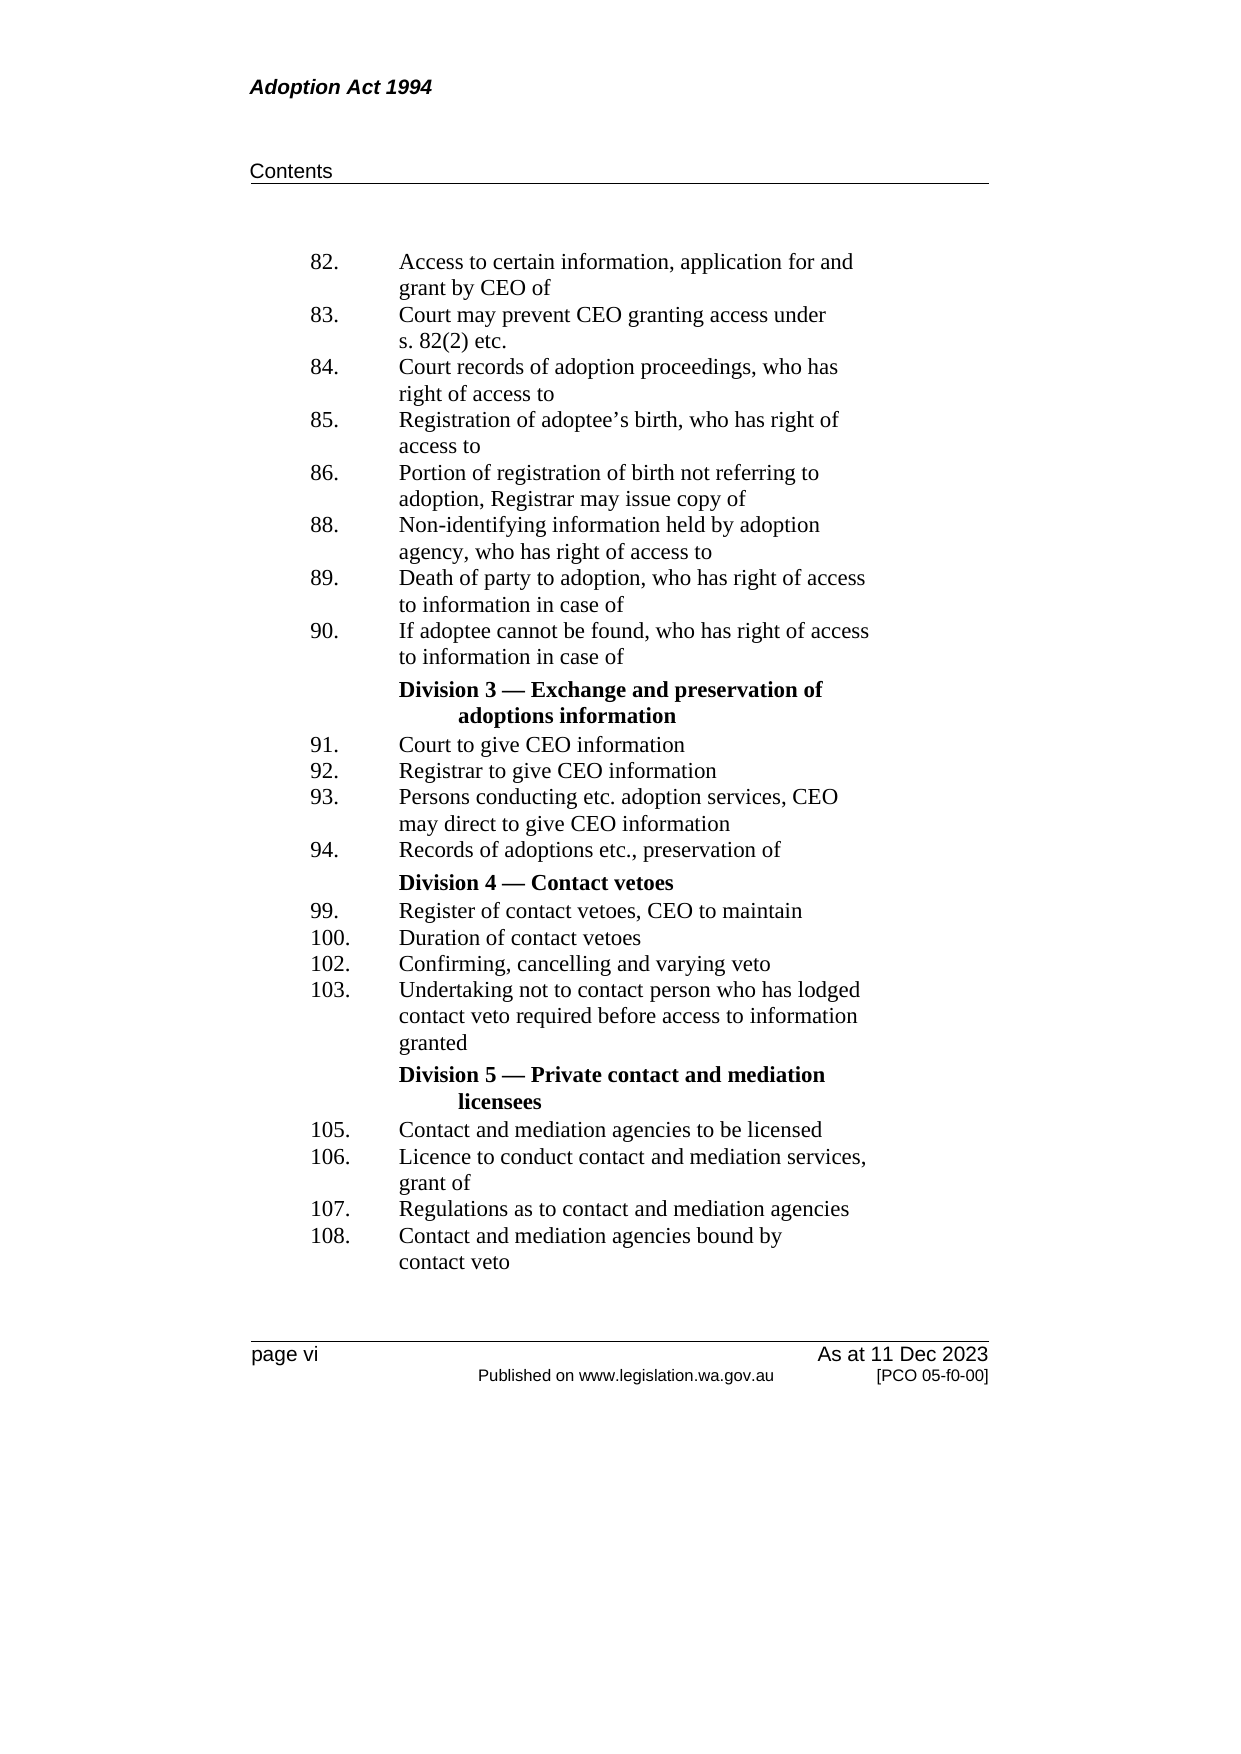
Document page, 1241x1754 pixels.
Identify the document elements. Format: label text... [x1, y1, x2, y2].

text 88. Non-identifying information held by adoption agency, who has right of access to 82 [310, 512, 871, 564]
text 90. If adoptee cannot be found, who has right of access to information in case of 84 [310, 617, 871, 670]
text 85. Registration of adoptee’s birth, who has right of access to 80 [310, 406, 871, 459]
text 99. Register of contact vetoes, CEO to maintain 88 [310, 897, 871, 923]
text 84. Court records of adoption proceedings, who has right of access to 79 [310, 353, 871, 406]
text 107. Regulations as to contact and mediation agencies 91 [310, 1195, 871, 1222]
text 103. Undertaking not to contact person who has lodged contact veto required before access to information granted 89 [310, 976, 871, 1055]
text 100. Duration of contact vetoes 88 [310, 923, 871, 950]
text 102. Confirming, cancelling and varying veto 89 [310, 950, 871, 976]
text 89. Death of party to adoption, who has right of access to information in case of 82 [310, 564, 871, 617]
text 94. Records of adoptions etc., preservation of 86 [310, 836, 871, 862]
text 108. Contact and mediation agencies bound by contact veto 91 [310, 1222, 871, 1274]
text Division 3 — Exchange and preservation of adoptions information [399, 676, 871, 729]
text 86. Portion of registration of birth not referring to adoption, Registrar may issue copy of 81 [310, 459, 871, 512]
text 92. Registrar to give CEO information 85 [310, 757, 871, 783]
text 93. Persons conducting etc. adoption services, CEO may direct to give CEO information 86 [310, 783, 871, 836]
text Division 5 — Private contact and mediation licensees [399, 1062, 871, 1114]
text 105. Contact and mediation agencies to be licensed 90 [310, 1116, 871, 1143]
text Division 4 — Contact vetoes [399, 869, 871, 895]
text 83. Court may prevent CEO granting access under s. 82(2) etc. 78 [310, 301, 871, 353]
text 82. Access to certain information, application for and grant by CEO of 78 [310, 248, 871, 301]
text 91. Court to give CEO information 85 [310, 731, 871, 757]
text 106. Licence to conduct contact and mediation services, grant of 90 [310, 1143, 871, 1195]
